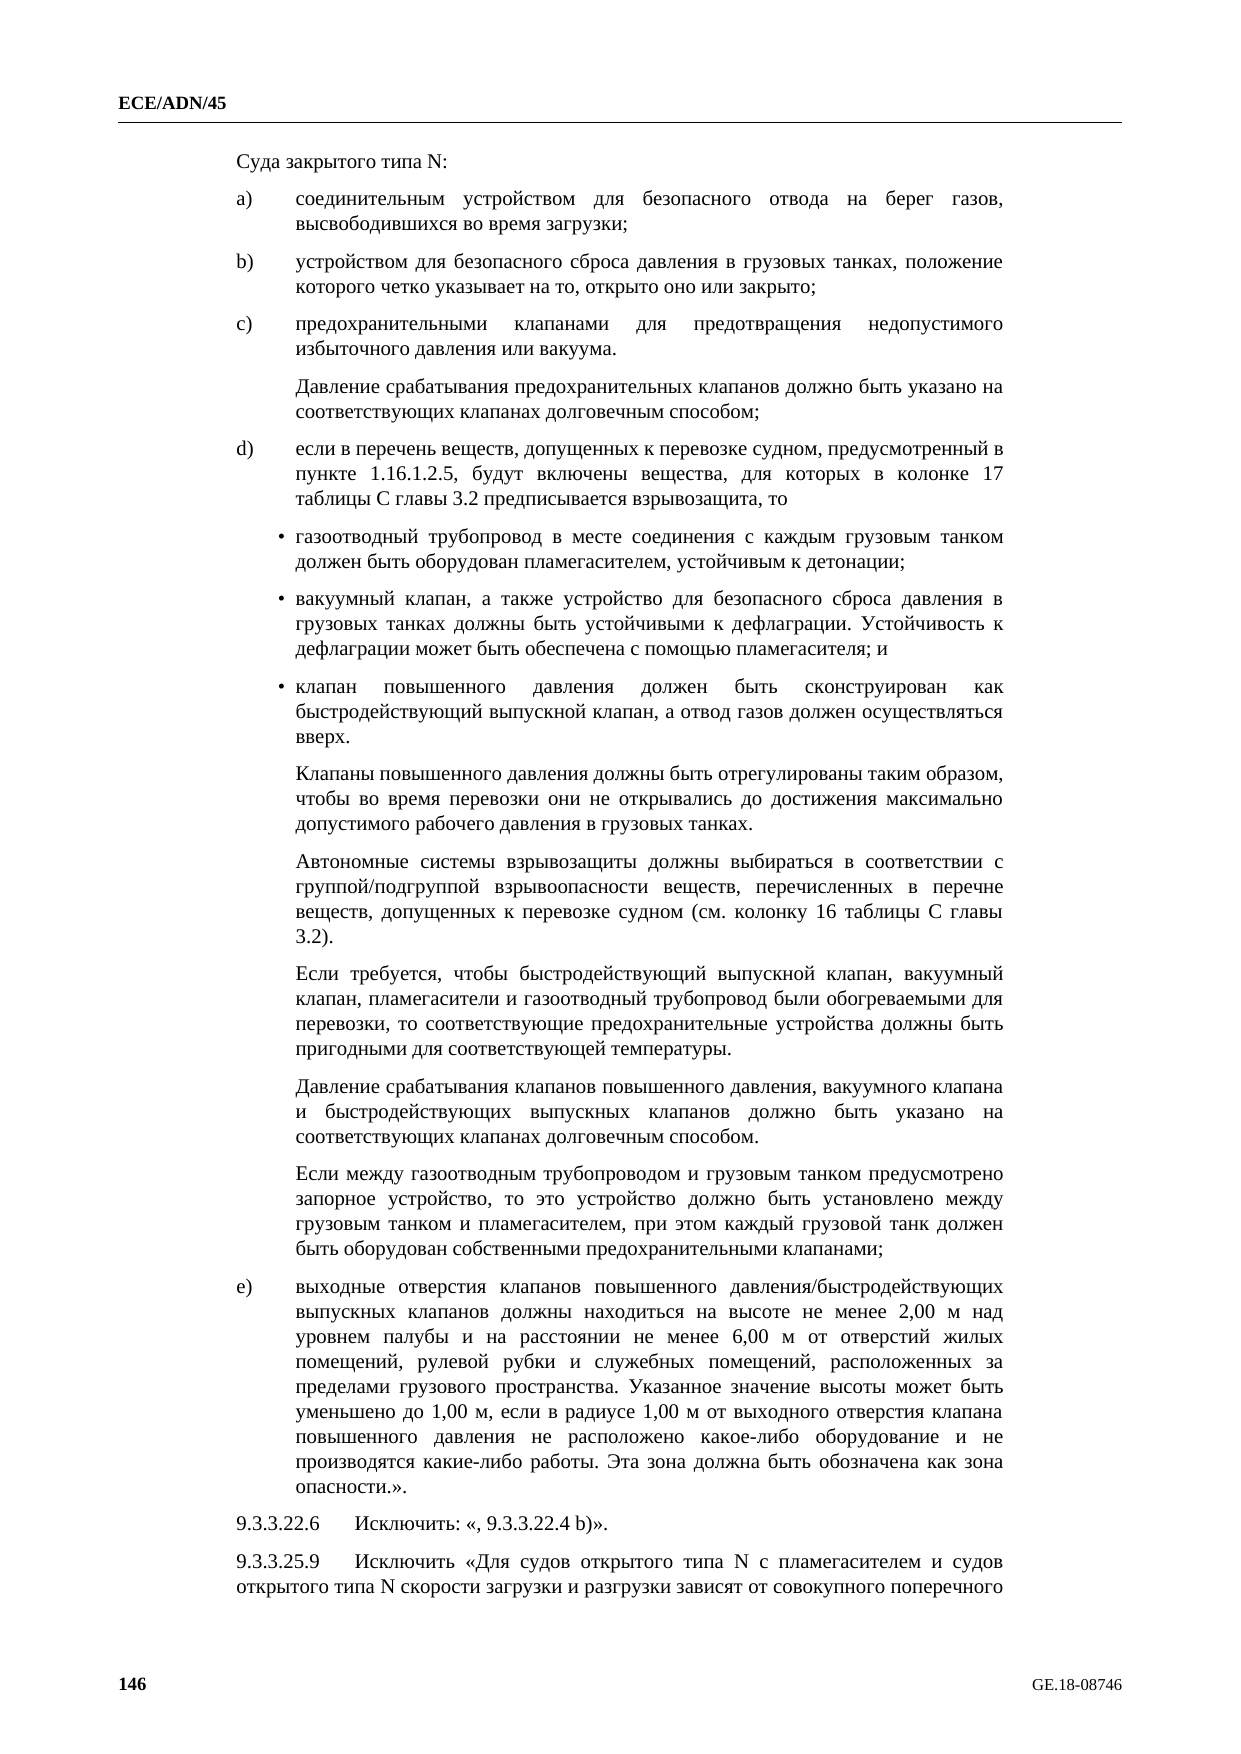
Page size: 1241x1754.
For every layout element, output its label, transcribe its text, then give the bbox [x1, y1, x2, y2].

text b) устройством для безопасного сброса давления в грузовых танках, положение которого четко указывает на то, открыто оно или закрыто; [236, 248, 1004, 298]
text 9.3.3.22.6 Исключить: «, 9.3.3.22.4 b)». [236, 1510, 1004, 1535]
list газоотводный трубопровод в месте соединения с каждым грузовым танком должен быть оборудован пламегасителем, устойчивым к детонации; [278, 523, 1004, 573]
text а) соединительным устройством для безопасного отвода на берег газов, высвободившихся во время загрузки; [236, 185, 1004, 235]
text е) выходные отверстия клапанов повышенного давления/быстродействующих выпускных клапанов должны находиться на высоте не менее 2,00 м над уровнем палубы и на расстоянии не менее 6,00 м от отверстий жилых помещений, рулевой рубки и служебных помещений, расположенных за пределами грузового пространства. Указанное значение высоты может быть уменьшено до 1,00 м, если в радиусе 1,00 м от выходного отверстия клапана повышенного давления не расположено какое-либо оборудование и не производятся какие-либо работы. Эта зона должна быть обозначена как зона опасности.». [236, 1273, 1004, 1498]
text d) если в перечень веществ, допущенных к перевозке судном, предусмотренный в пункте 1.16.1.2.5, будут включены вещества, для которых в колонке 17 таблицы С главы 3.2 предписывается взрывозащита, то [236, 435, 1004, 510]
text Автономные системы взрывозащиты должны выбираться в соответствии с группой/подгруппой взрывоопасности веществ, перечисленных в перечне веществ, допущенных к перевозке судном (см. колонку 16 таблицы С главы 3.2). [236, 848, 1004, 948]
text Давление срабатывания предохранительных клапанов должно быть указано на соответствующих клапанах долговечным способом; [236, 373, 1004, 423]
text Если требуется, чтобы быстродействующий выпускной клапан, вакуумный клапан, пламегасители и газоотводный трубопровод были обогреваемыми для перевозки, то соответствующие предохранительные устройства должны быть пригодными для соответствующей температуры. [236, 960, 1004, 1060]
list клапан повышенного давления должен быть сконструирован как быстродействующий выпускной клапан, а отвод газов должен осуществляться вверх. [278, 673, 1004, 748]
text Давление срабатывания клапанов повышенного давления, вакуумного клапана и быстродействующих выпускных клапанов должно быть указано на соответствующих клапанах долговечным способом. [236, 1073, 1004, 1148]
text c) предохранительными клапанами для предотвращения недопустимого избыточного давления или вакуума. [236, 310, 1004, 360]
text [236, 1548, 1004, 1598]
text Клапаны повышенного давления должны быть отрегулированы таким образом, чтобы во время перевозки они не открывались до достижения максимально допустимого рабочего давления в грузовых танках. [236, 760, 1004, 835]
text Если между газоотводным трубопроводом и грузовым танком предусмотрено запорное устройство, то это устройство должно быть установлено между грузовым танком и пламегасителем, при этом каждый грузовой танк должен быть оборудован собственными предохранительными клапанами; [236, 1160, 1004, 1260]
list вакуумный клапан, а также устройство для безопасного сброса давления в грузовых танках должны быть устойчивыми к дефлаграции. Устойчивость к дефлаграции может быть обеспечена с помощью пламегасителя; и [278, 585, 1004, 660]
text Суда закрытого типа N: [236, 148, 1004, 173]
